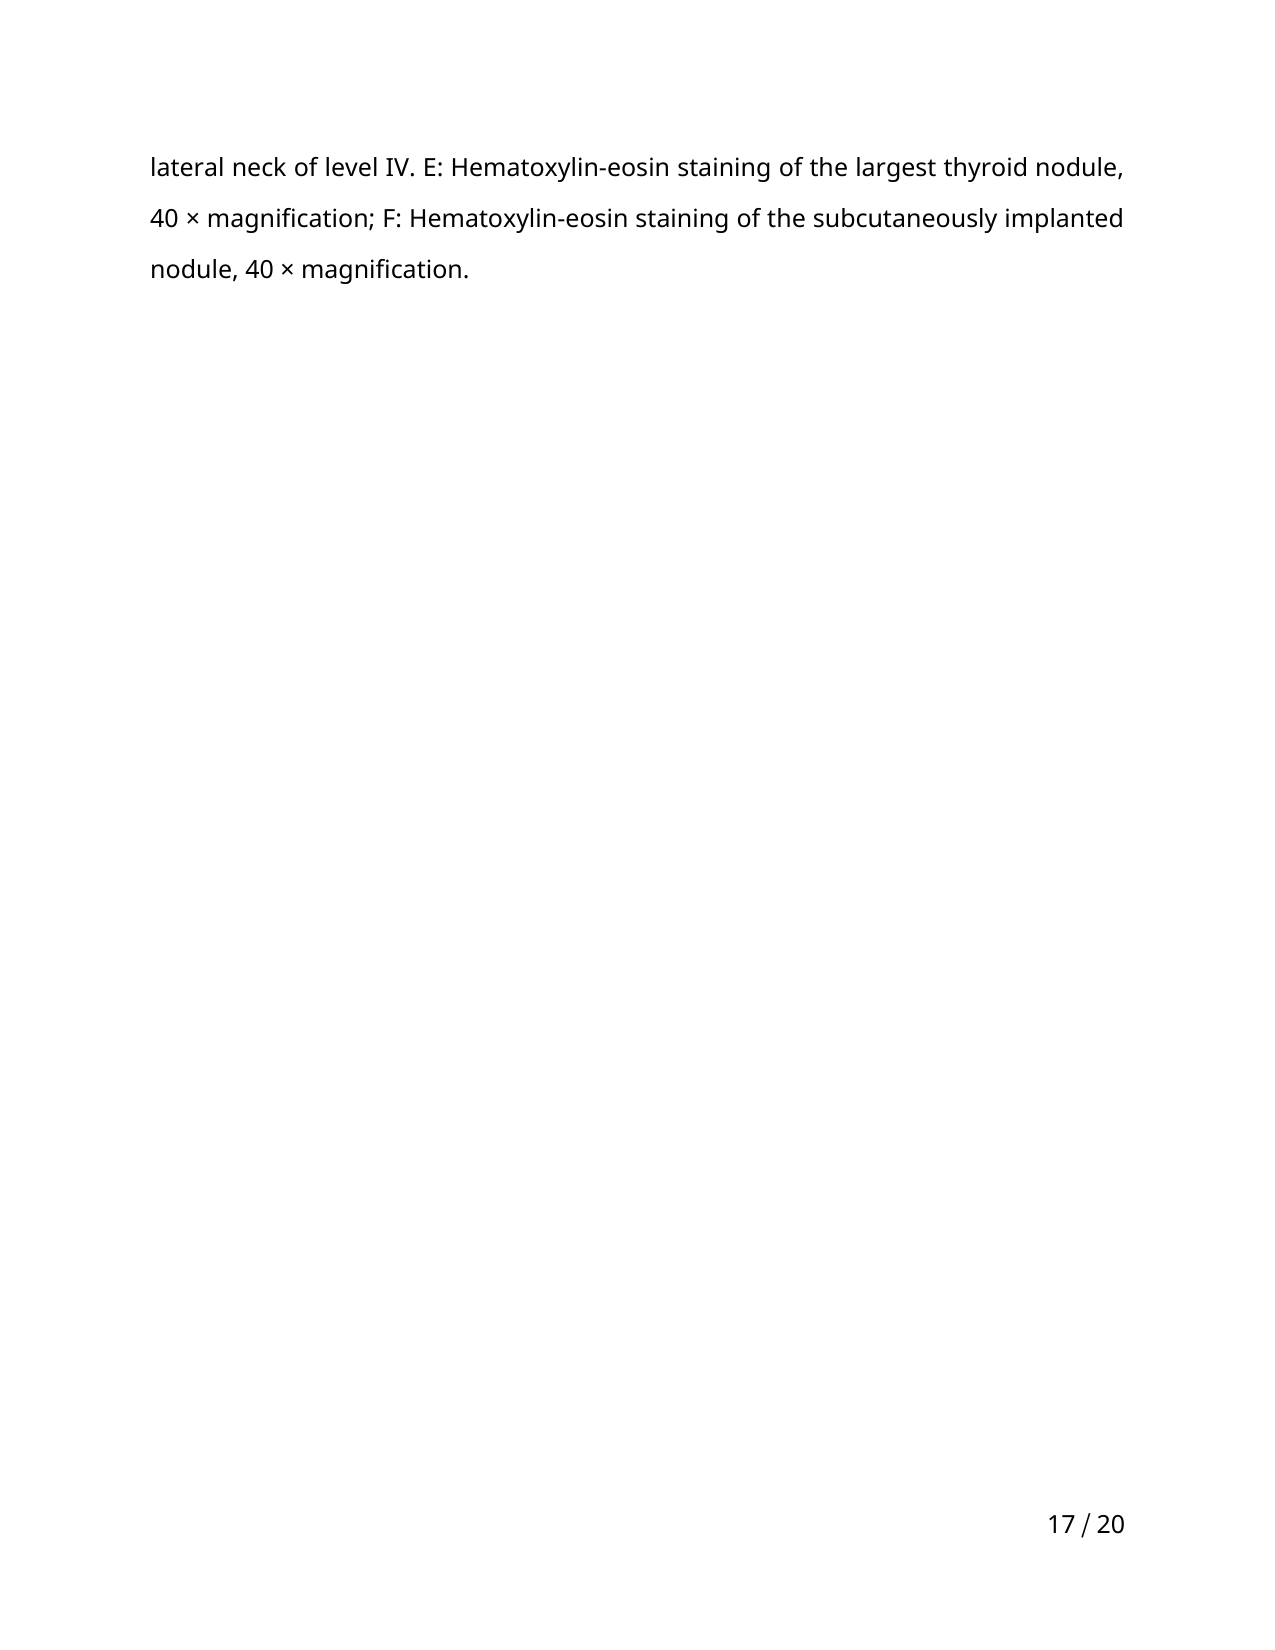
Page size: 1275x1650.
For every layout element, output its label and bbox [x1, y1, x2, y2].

text [150, 150, 1125, 286]
